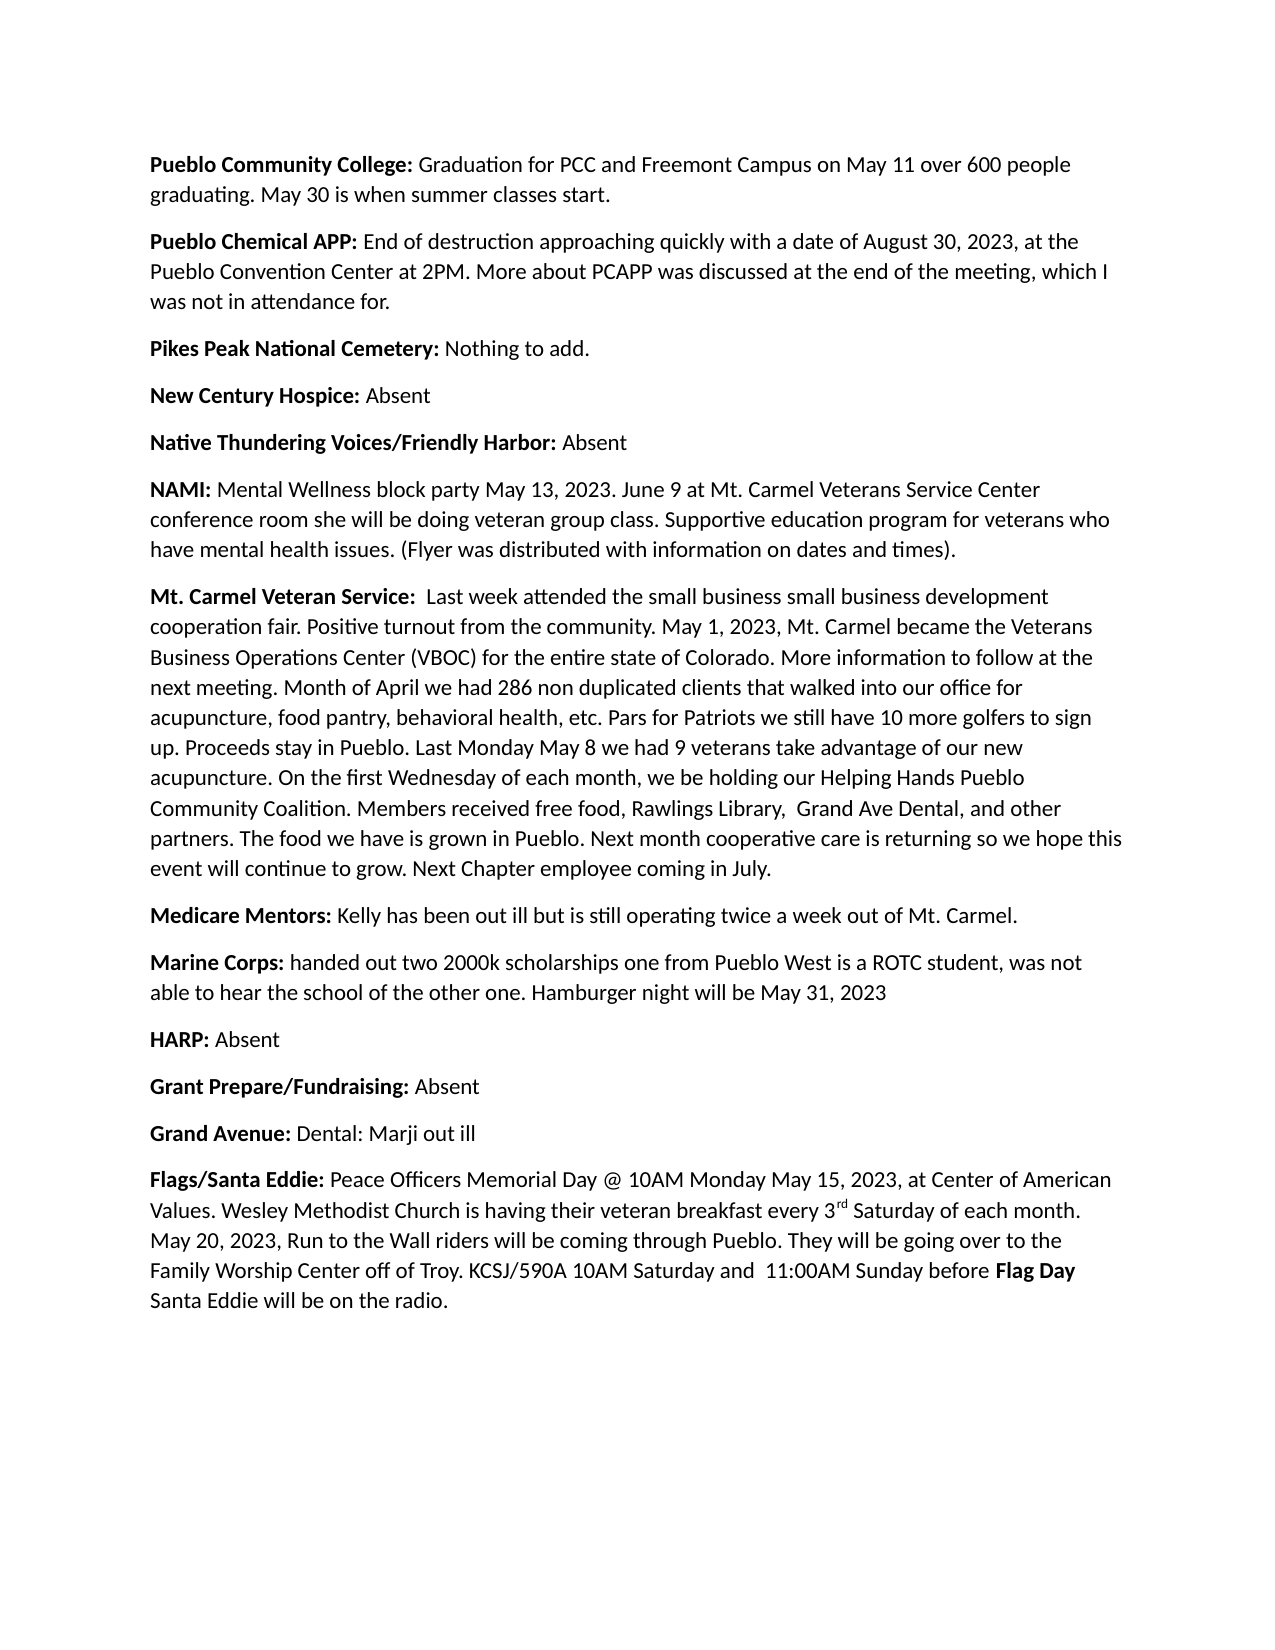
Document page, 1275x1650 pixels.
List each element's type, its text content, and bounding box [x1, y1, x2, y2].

text Grant Prepare/Fundraising: Absent [150, 1072, 1125, 1100]
text New Century Hospice: Absent [150, 381, 1125, 409]
text Flags/Santa Eddie: Peace Officers Memorial Day @ 10AM Monday May 15, 2023, at Center of American Values. Wesley Methodist Church is having their veteran breakfast every 3rd Saturday of each month. May 20, 2023, Run to the Wall riders will be coming through Pueblo. They will be going over to the Family Worship Center off of Troy. KCSJ/590A 10AM Saturday and 11:00AM Sunday before Flag Day Santa Eddie will be on the radio. [150, 1166, 1125, 1314]
text Pikes Peak National Cemetery: Nothing to add. [150, 334, 1125, 362]
text Marine Corps: handed out two 2000k scholarships one from Pueblo West is a ROTC student, was not able to hear the school of the other one. Hamburger night will be May 31, 2023 [150, 948, 1125, 1006]
text Grand Avenue: Dental: Marji out ill [150, 1119, 1125, 1147]
text HARP: Absent [150, 1025, 1125, 1053]
text Mt. Carmel Veteran Service: Last week attended the small business small business development cooperation fair. Positive turnout from the community. May 1, 2023, Mt. Carmel became the Veterans Business Operations Center (VBOC) for the entire state of Colorado. More information to follow at the next meeting. Month of April we had 286 non duplicated clients that walked into our office for acupuncture, food pantry, behavioral health, etc. Pars for Patriots we still have 10 more golfers to sign up. Proceeds stay in Pueblo. Last Monday May 8 we had 9 veterans take advantage of our new acupuncture. On the first Wednesday of each month, we be holding our Helping Hands Pueblo Community Coalition. Members received free food, Rawlings Library, Grand Ave Dental, and other partners. The food we have is grown in Pueblo. Next month cooperative care is returning so we hope this event will continue to grow. Next Chapter employee coming in July. [150, 582, 1125, 882]
text Pueblo Community College: Graduation for PCC and Freemont Campus on May 11 over 600 people graduating. May 30 is when summer classes start. [150, 150, 1125, 208]
text Pueblo Chemical APP: End of destruction approaching quickly with a date of August 30, 2023, at the Pueblo Convention Center at 2PM. More about PCAPP was discussed at the end of the meeting, which I was not in attendance for. [150, 227, 1125, 316]
text NAMI: Mental Wellness block party May 13, 2023. June 9 at Mt. Carmel Veterans Service Center conference room she will be doing veteran group class. Supportive education program for veterans who have mental health issues. (Flyer was distributed with information on dates and times). [150, 475, 1125, 563]
text Native Thundering Voices/Friendly Harbor: Absent [150, 428, 1125, 456]
text Medicare Mentors: Kelly has been out ill but is still operating twice a week out of Mt. Carmel. [150, 901, 1125, 929]
